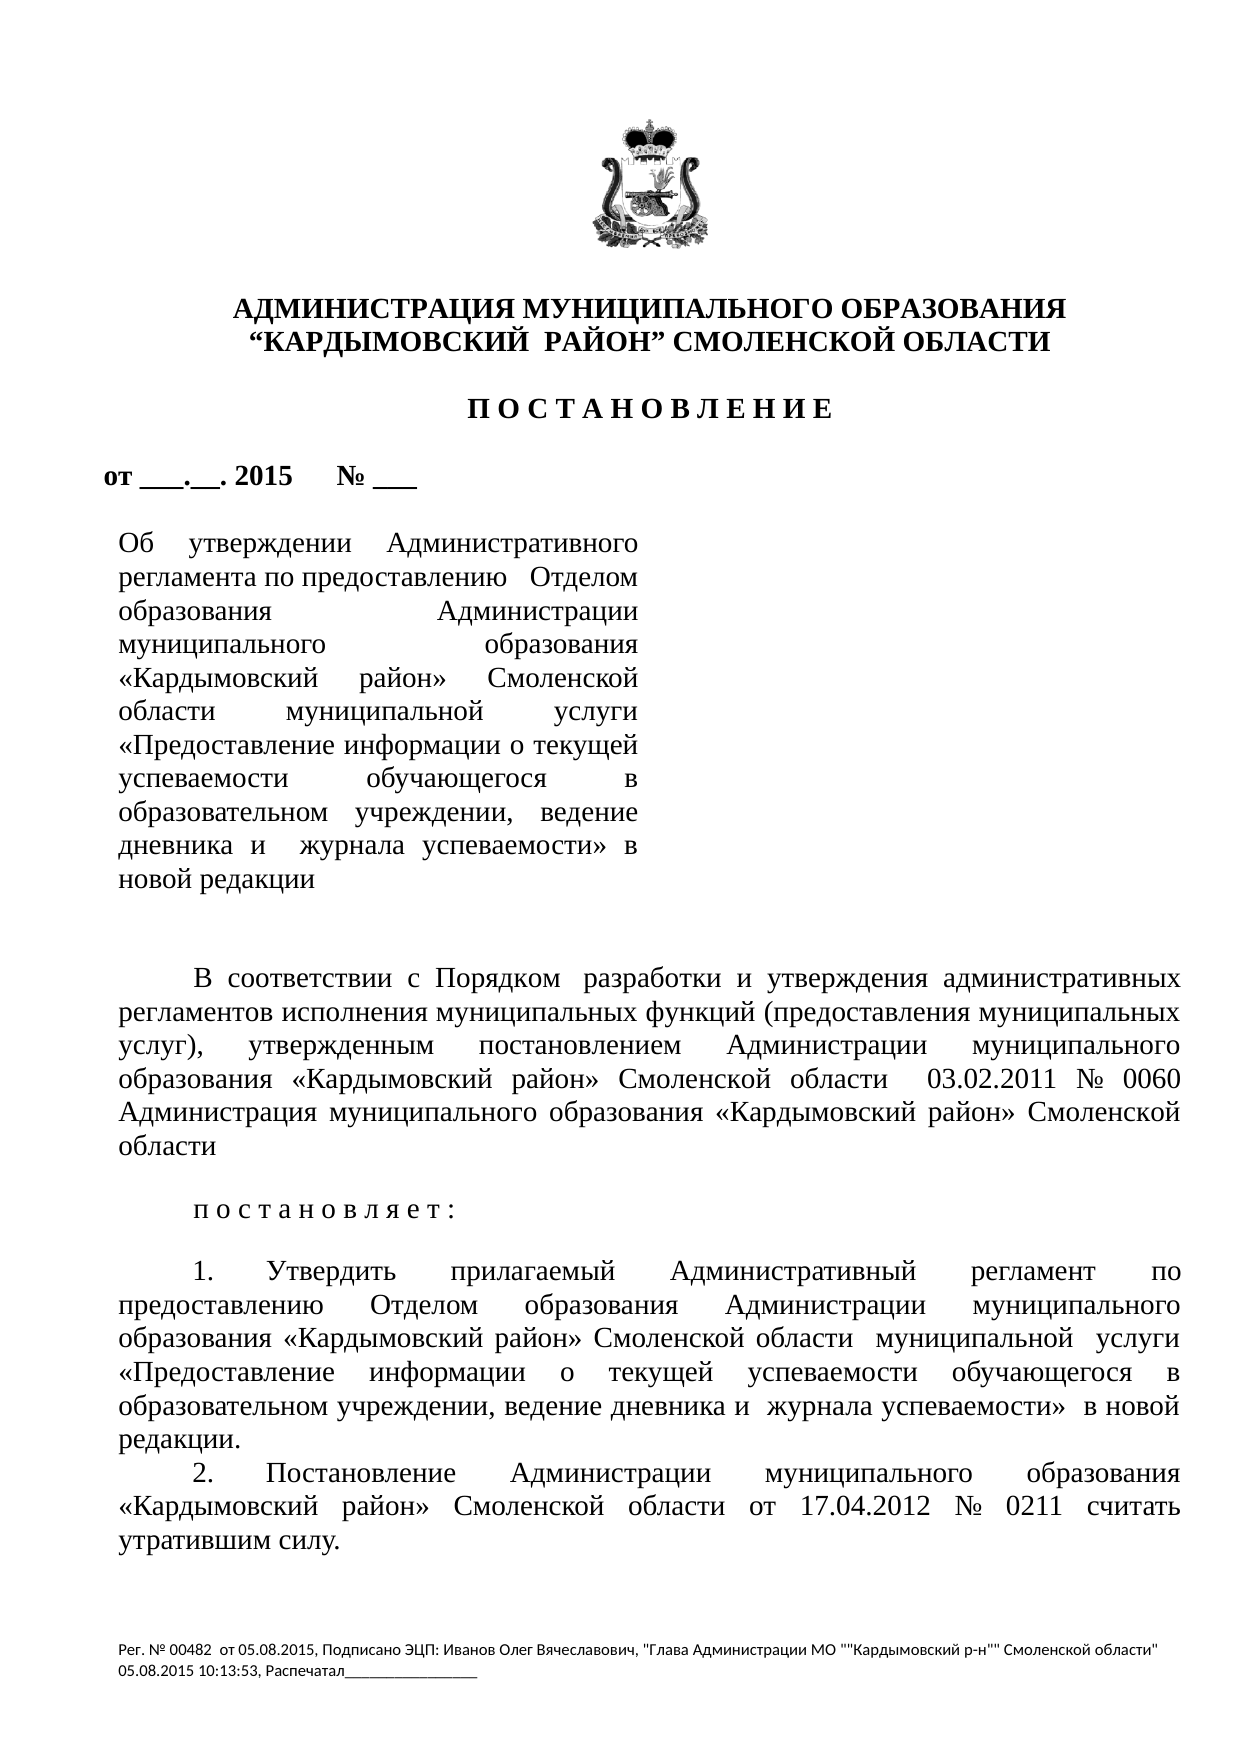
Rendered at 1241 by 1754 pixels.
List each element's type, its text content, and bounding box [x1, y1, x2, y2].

text п о с т а н о в л я е т : [118, 1191, 1181, 1224]
text В соответствии с Порядком разработки и утверждения административных регламентов исполнения муниципальных функций (предоставления муниципальных услуг), утвержденным постановлением Администрации муниципального образования «Кардымовский район» Смоленской области 03.02.2011 № 0060 Администрация муниципального образования «Кардымовский район» Смоленской области [118, 960, 1181, 1162]
list Постановление Администрации муниципального образования «Кардымовский район» Смоленской области от 17.04.2012 № 0211 считать утратившим силу. [118, 1455, 1181, 1555]
text “КАРДЫМОВСКИЙ РАЙОН” СМОЛЕНСКОЙ ОБЛАСТИ [118, 324, 1181, 358]
table_header Об утверждении Административного регламента по предоставлению Отделом образования Администрации муниципального образования «Кардымовский район» Смоленской области муниципальной услуги «Предоставление информации о текущей успеваемости обучающегося в образовательном учреждении, ведение дневника и журнала успеваемости» в новой редакции [107, 526, 650, 931]
text АДМИНИСТРАЦИЯ МУНИЦИПАЛЬНОГО ОБРАЗОВАНИЯ [118, 291, 1181, 324]
picture [586, 118, 713, 258]
list Утвердить прилагаемый Административный регламент по предоставлению Отделом образования Администрации муниципального образования «Кардымовский район» Смоленской области муниципальной услуги «Предоставление информации о текущей успеваемости обучающегося в образовательном учреждении, ведение дневника и журнала успеваемости» в новой редакции. [118, 1253, 1181, 1455]
text от ___.__. 2015 № ___ [103, 458, 1181, 492]
text П О С Т А Н О В Л Е Н И Е [118, 391, 1181, 425]
